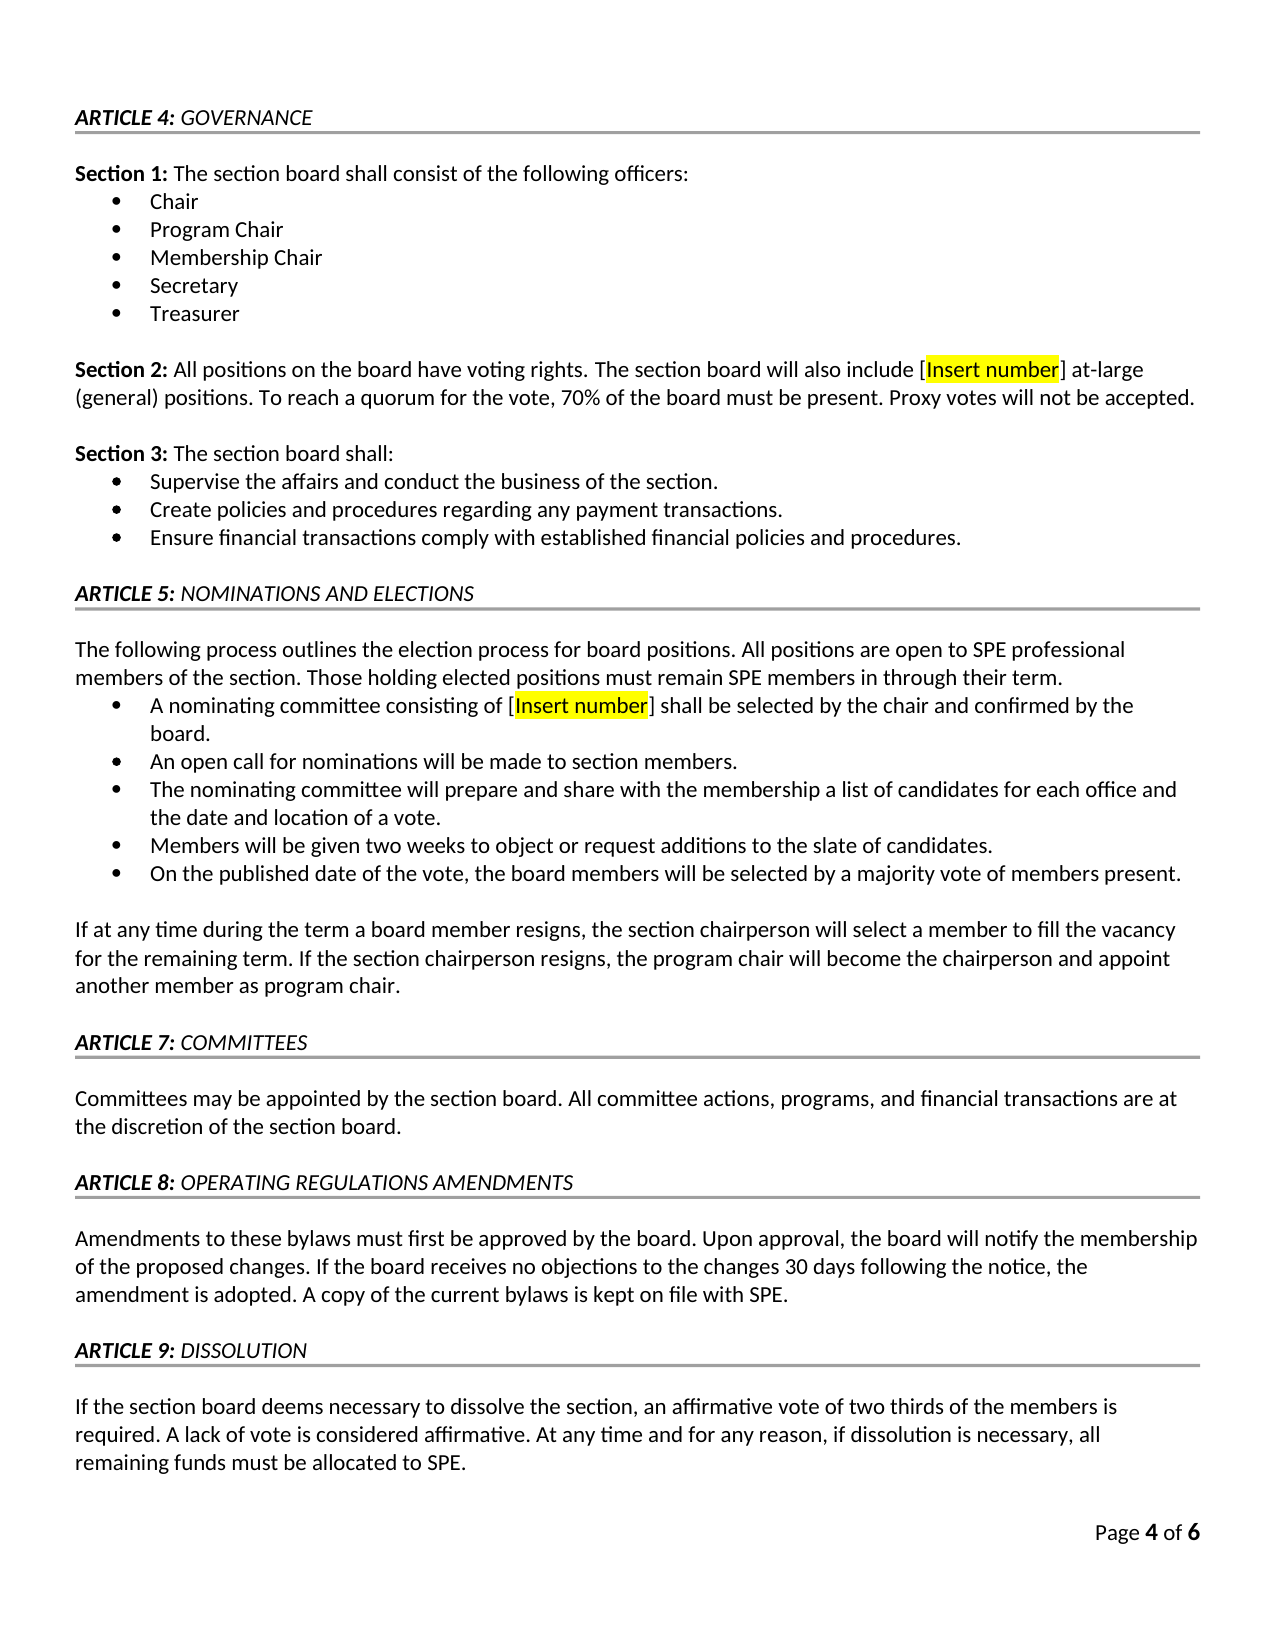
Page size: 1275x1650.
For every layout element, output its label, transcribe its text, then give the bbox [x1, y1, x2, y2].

text Committees may be appointed by the section board. All committee actions, programs, and financial transactions are at the discretion of the section board. [75, 1084, 1200, 1140]
list Chair [112, 187, 1200, 215]
list Create policies and procedures regarding any payment transactions. [112, 495, 1200, 523]
list Secretary [112, 271, 1200, 299]
list A nominating committee consisting of [] shall be selected by the chair and confirmed by the board. [112, 691, 1200, 747]
text The following process outlines the election process for board positions. All positions are open to SPE professional members of the section. Those holding elected positions must remain SPE members in through their term. [75, 635, 1200, 691]
text If the section board deems necessary to dissolve the section, an affirmative vote of two thirds of the members is required. A lack of vote is considered affirmative. At any time and for any reason, if dissolution is necessary, all remaining funds must be allocated to SPE. [75, 1392, 1200, 1476]
text ARTICLE 4: GOVERNANCE [75, 103, 1200, 131]
text Section 1: The section board shall consist of the following officers: [75, 159, 1200, 187]
list Ensure financial transactions comply with established financial policies and procedures. [112, 523, 1200, 551]
list Program Chair [112, 215, 1200, 243]
text Section 2: All positions on the board have voting rights. The section board will also include [] at-large (general) positions. To reach a quorum for the vote, 70% of the board must be present. Proxy votes will not be accepted. [75, 355, 1200, 411]
text ARTICLE 5: NOMINATIONS AND ELECTIONS [75, 579, 1200, 607]
list Members will be given two weeks to object or request additions to the slate of candidates. [112, 832, 1200, 859]
list An open call for nominations will be made to section members. [112, 747, 1200, 776]
list On the published date of the vote, the board members will be selected by a majority vote of members present. [112, 859, 1200, 888]
list Treasurer [112, 299, 1200, 327]
text Section 3: The section board shall: [75, 439, 1200, 467]
text If at any time during the term a board member resigns, the section chairperson will select a member to fill the vacancy for the remaining term. If the section chairperson resigns, the program chair will become the chairperson and appoint another member as program chair. [75, 916, 1200, 1000]
list Membership Chair [112, 243, 1200, 271]
list The nominating committee will prepare and share with the membership a list of candidates for each office and the date and location of a vote. [112, 776, 1200, 832]
list Supervise the affairs and conduct the business of the section. [112, 467, 1200, 495]
text ARTICLE 8: OPERATING REGULATIONS AMENDMENTS [75, 1168, 1200, 1195]
text ARTICLE 9: DISSOLUTION [75, 1336, 1200, 1363]
text Amendments to these bylaws must first be approved by the board. Upon approval, the board will notify the membership of the proposed changes. If the board receives no objections to the changes 30 days following the notice, the amendment is adopted. A copy of the current bylaws is kept on file with SPE. [75, 1224, 1200, 1308]
text ARTICLE 7: COMMITTEES [75, 1028, 1200, 1055]
